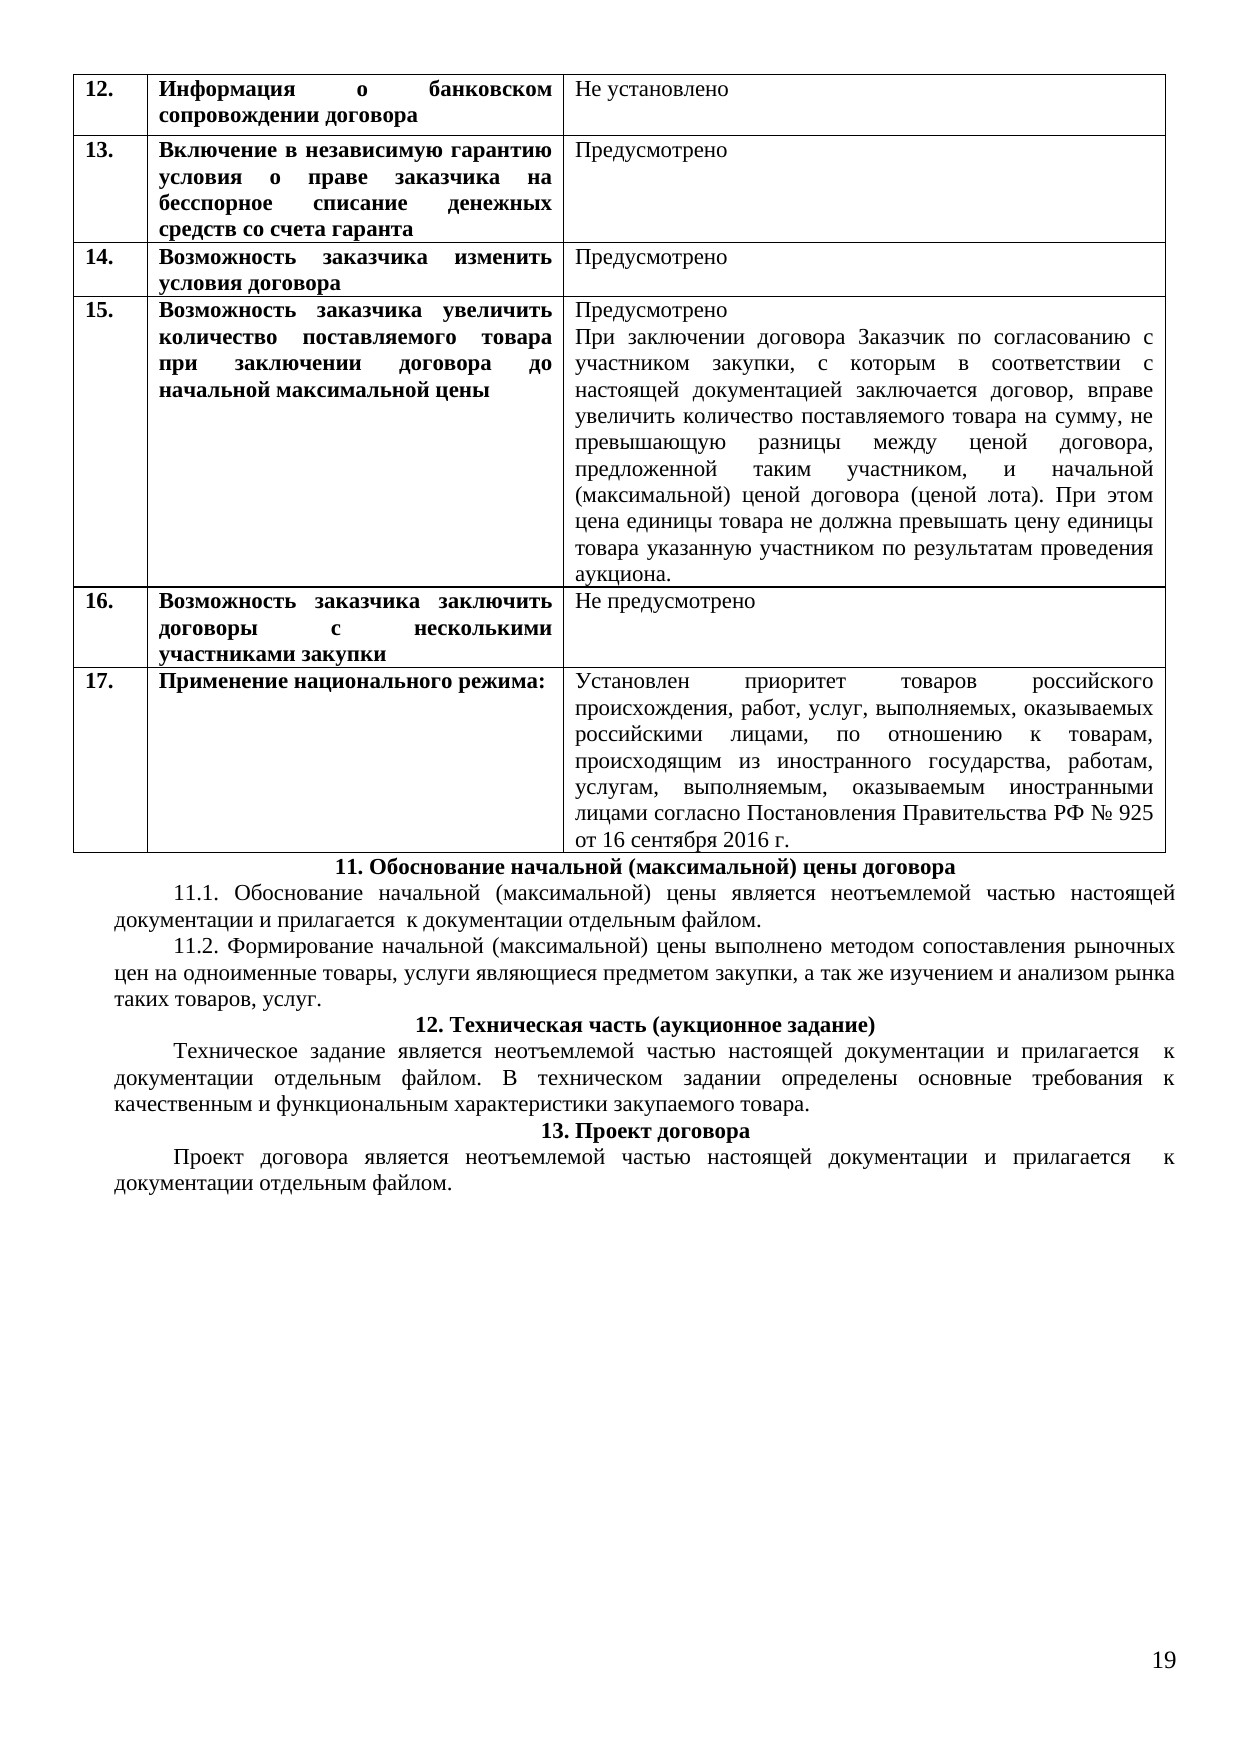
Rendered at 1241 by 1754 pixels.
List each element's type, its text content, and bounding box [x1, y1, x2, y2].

table_cell Возможность заказчика изменить условия договора [148, 243, 563, 296]
table_cell Включение в независимую гарантию условия о праве заказчика на бесспорное списание денежных средств со счета гаранта [148, 136, 563, 242]
text Проект договора является неотъемлемой частью настоящей документации и прилагается к документации отдельным файлом. [114, 1143, 1177, 1196]
text Техническое задание является неотъемлемой частью настоящей документации и прилагается к документации отдельным файлом. В техническом задании определены основные требования к качественным и функциональным характеристики закупаемого товара. [114, 1038, 1177, 1117]
table_cell Возможность заказчика заключить договоры с несколькими участниками закупки [148, 588, 563, 667]
table_cell Предусмотрено При заключении договора Заказчик по согласованию с участником закупки, с которым в соответствии с настоящей документацией заключается договор, вправе увеличить количество поставляемого товара на сумму, не превышающую разницы между ценой договора, предложенной таким участником, и начальной (максимальной) ценой договора (ценой лота). При этом цена единицы товара не должна превышать цену единицы товара указанную участником по результатам проведения аукциона. [564, 297, 1165, 586]
table_cell Применение национального режима: [148, 668, 563, 852]
table_cell Установлен приоритет товаров российского происхождения, работ, услуг, выполняемых, оказываемых российскими лицами, по отношению к товарам, происходящим из иностранного государства, работам, услугам, выполняемым, оказываемым иностранными лицами согласно Постановления Правительства РФ № 925 от 16 сентября 2016 г. [564, 668, 1165, 852]
text 11.2. Формирование начальной (максимальной) цены выполнено методом сопоставления рыночных цен на одноименные товары, услуги являющиеся предметом закупки, а так же изучением и анализом рынка таких товаров, услуг. [114, 932, 1177, 1011]
table_cell 16. [74, 588, 147, 667]
table_cell 13. [74, 136, 147, 242]
subtitle 13. Проект договора [114, 1117, 1177, 1143]
table_cell Информация о банковском сопровождении договора [148, 75, 563, 135]
table_cell Не предусмотрено [564, 588, 1165, 667]
table_cell 14. [74, 243, 147, 296]
table_cell Предусмотрено [564, 243, 1165, 296]
text 11.1. Обоснование начальной (максимальной) цены является неотъемлемой частью настоящей документации и прилагается к документации отдельным файлом. [114, 879, 1177, 932]
subtitle 11. Обоснование начальной (максимальной) цены договора [114, 853, 1177, 879]
subtitle 12. Техническая часть (аукционное задание) [114, 1011, 1177, 1038]
table_cell 15. [74, 297, 147, 586]
table_cell 17. [74, 668, 147, 852]
table_cell Возможность заказчика увеличить количество поставляемого товара при заключении договора до начальной максимальной цены [148, 297, 563, 586]
table_cell Не установлено [564, 75, 1165, 135]
table_cell Предусмотрено [564, 136, 1165, 242]
table_cell 12. [74, 75, 147, 135]
